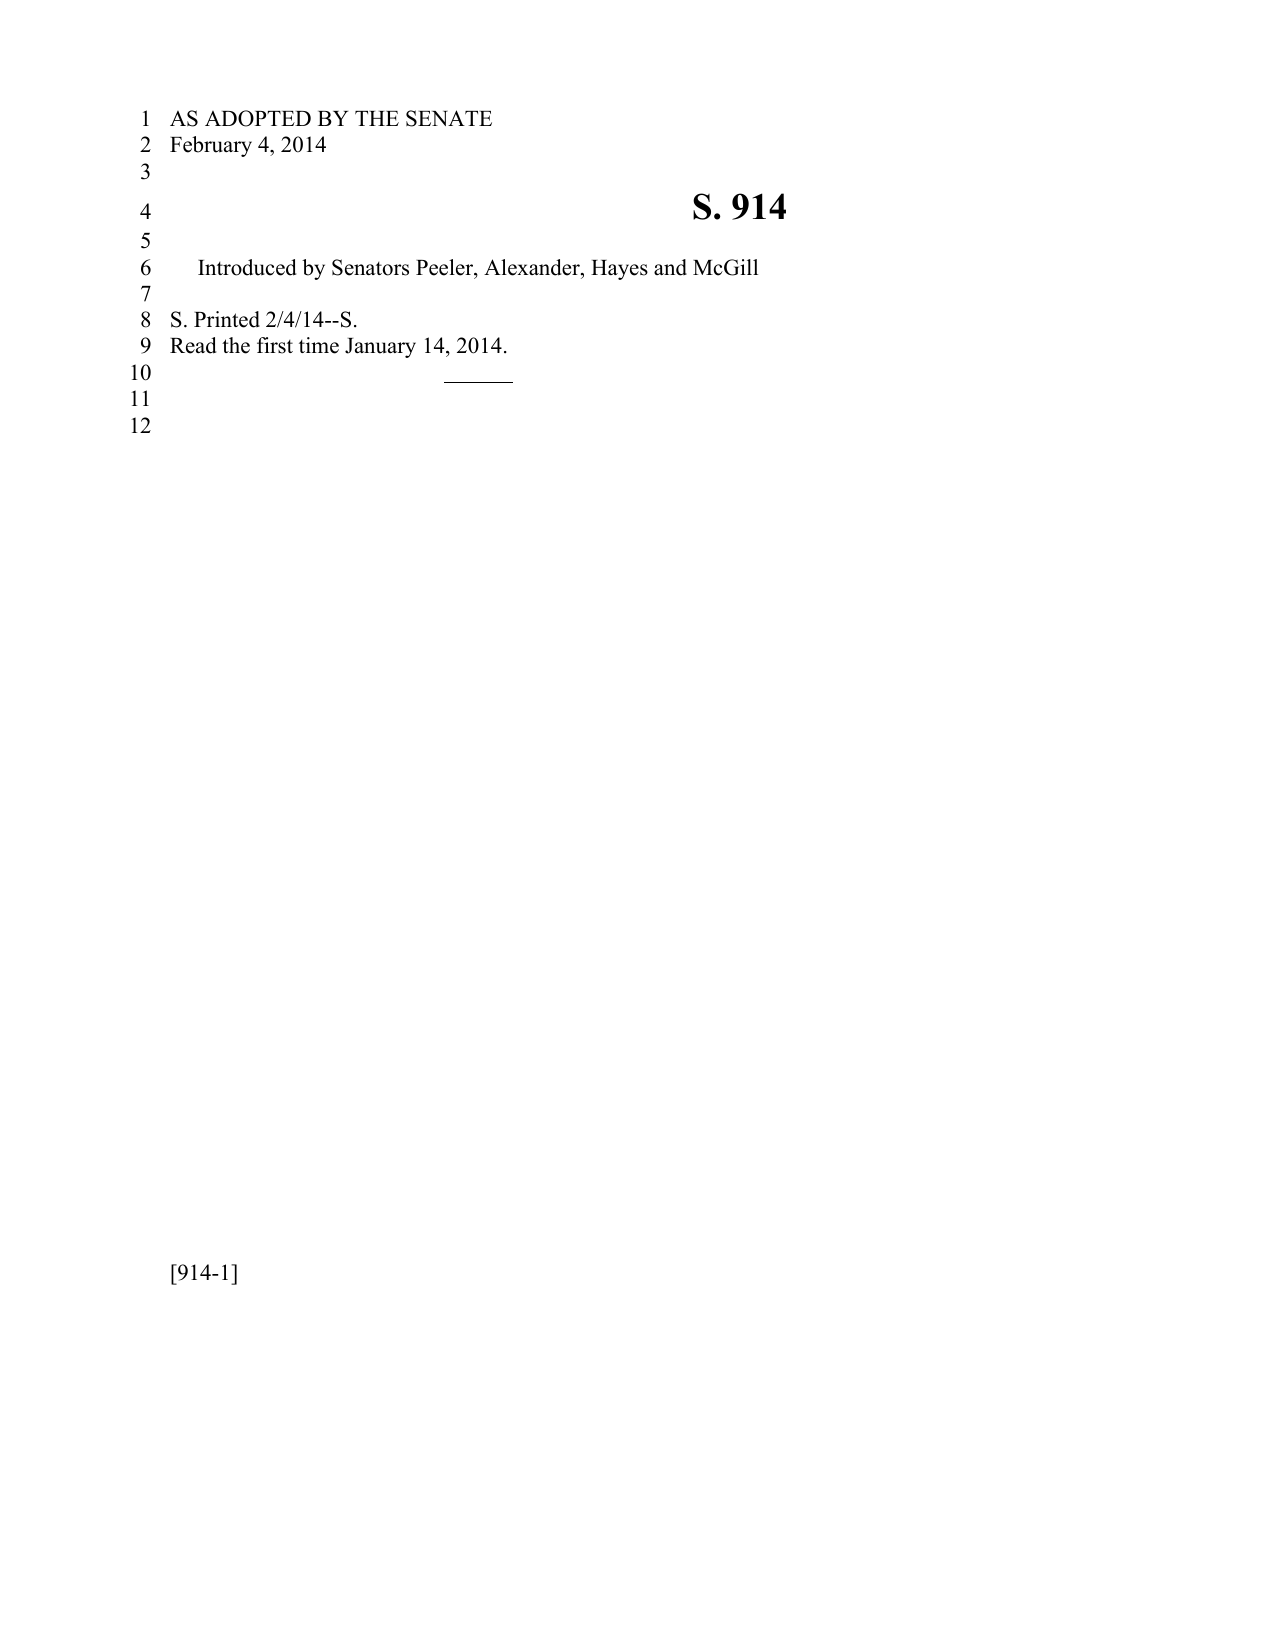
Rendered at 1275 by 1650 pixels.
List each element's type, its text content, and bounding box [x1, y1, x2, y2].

text S. 914 [169, 184, 787, 227]
text S. Printed 2/4/14--S. [169, 306, 787, 333]
text AS ADOPTED BY THE SENATE [169, 105, 787, 131]
text Read the first time January 14, 2014. [169, 333, 787, 359]
text February 4, 2014 [169, 131, 787, 158]
text Introduced by Senators Peeler, Alexander, Hayes and McGill [169, 253, 787, 280]
